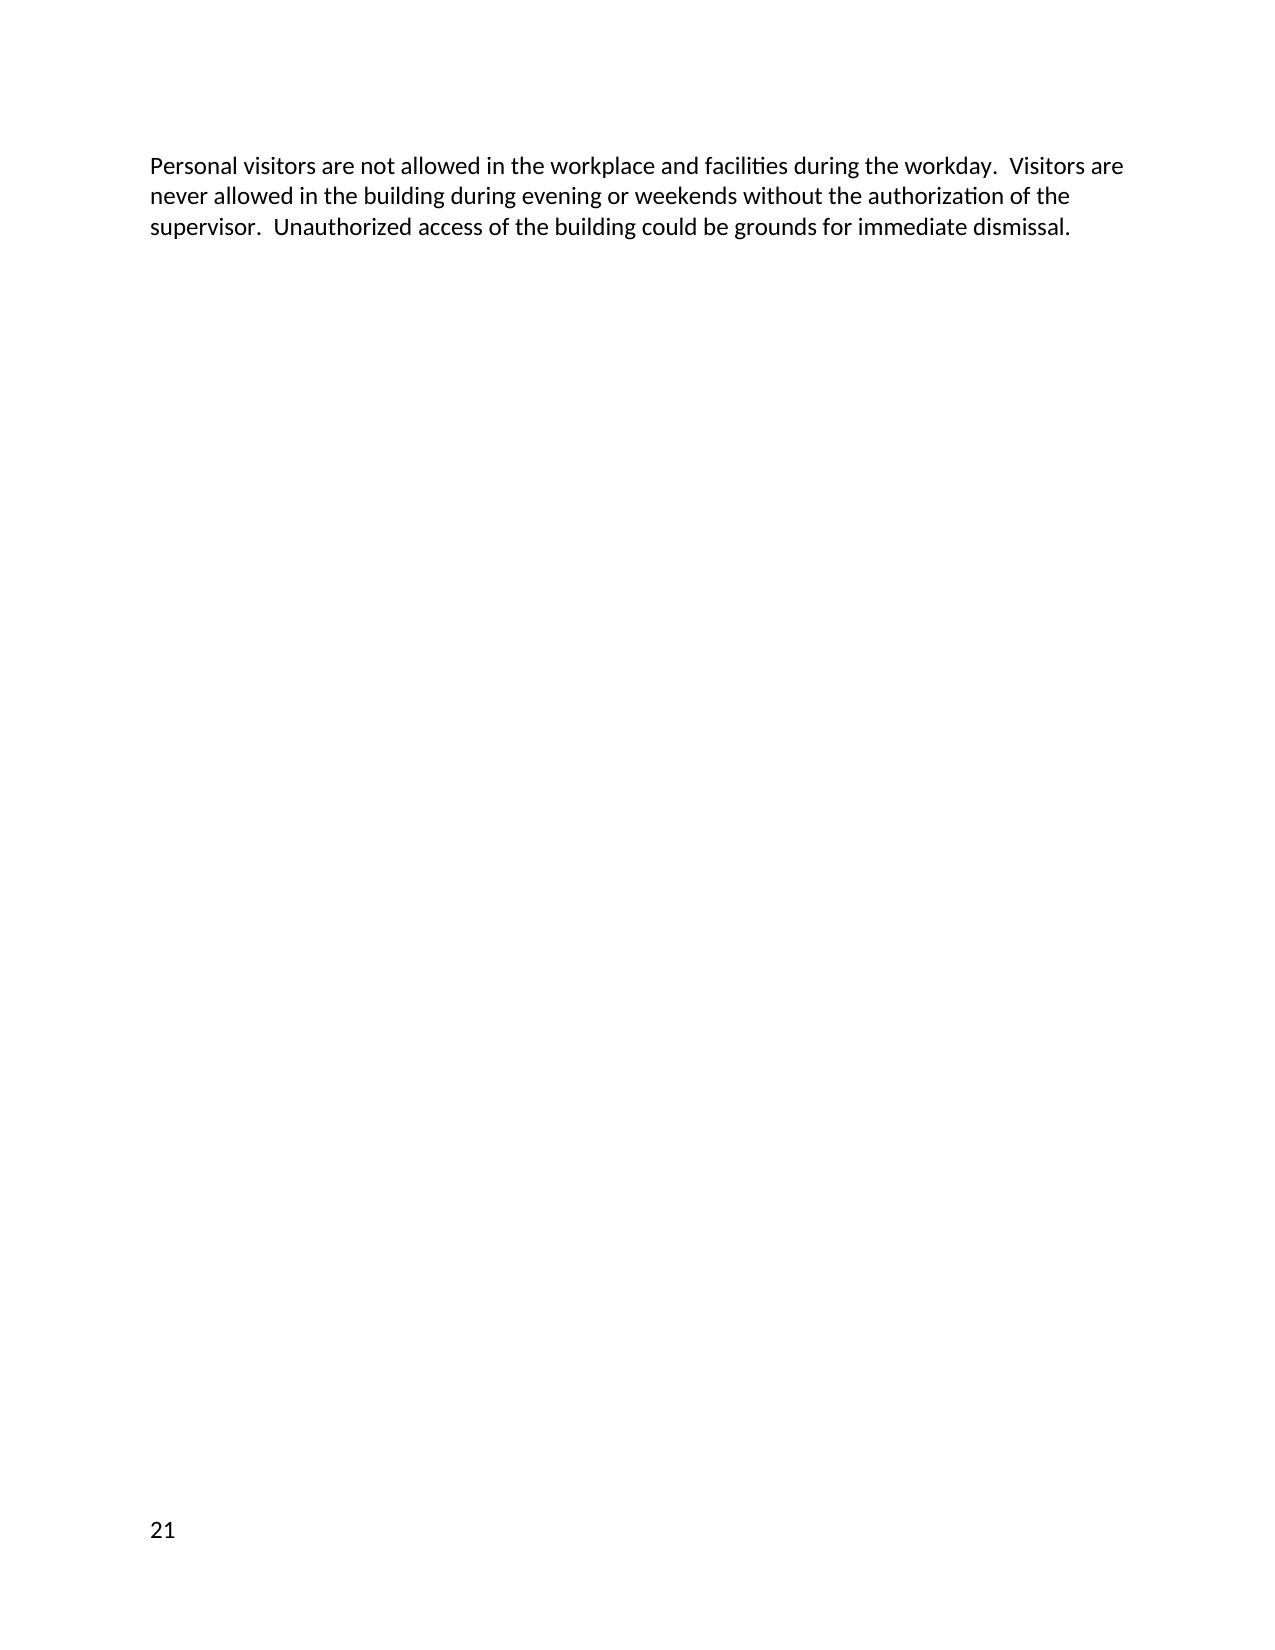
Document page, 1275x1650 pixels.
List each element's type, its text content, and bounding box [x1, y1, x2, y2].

text Personal visitors are not allowed in the workplace and facilities during the workday. Visitors are never allowed in the building during evening or weekends without the authorization of the supervisor. Unauthorized access of the building could be grounds for immediate dismissal. [150, 150, 1125, 242]
